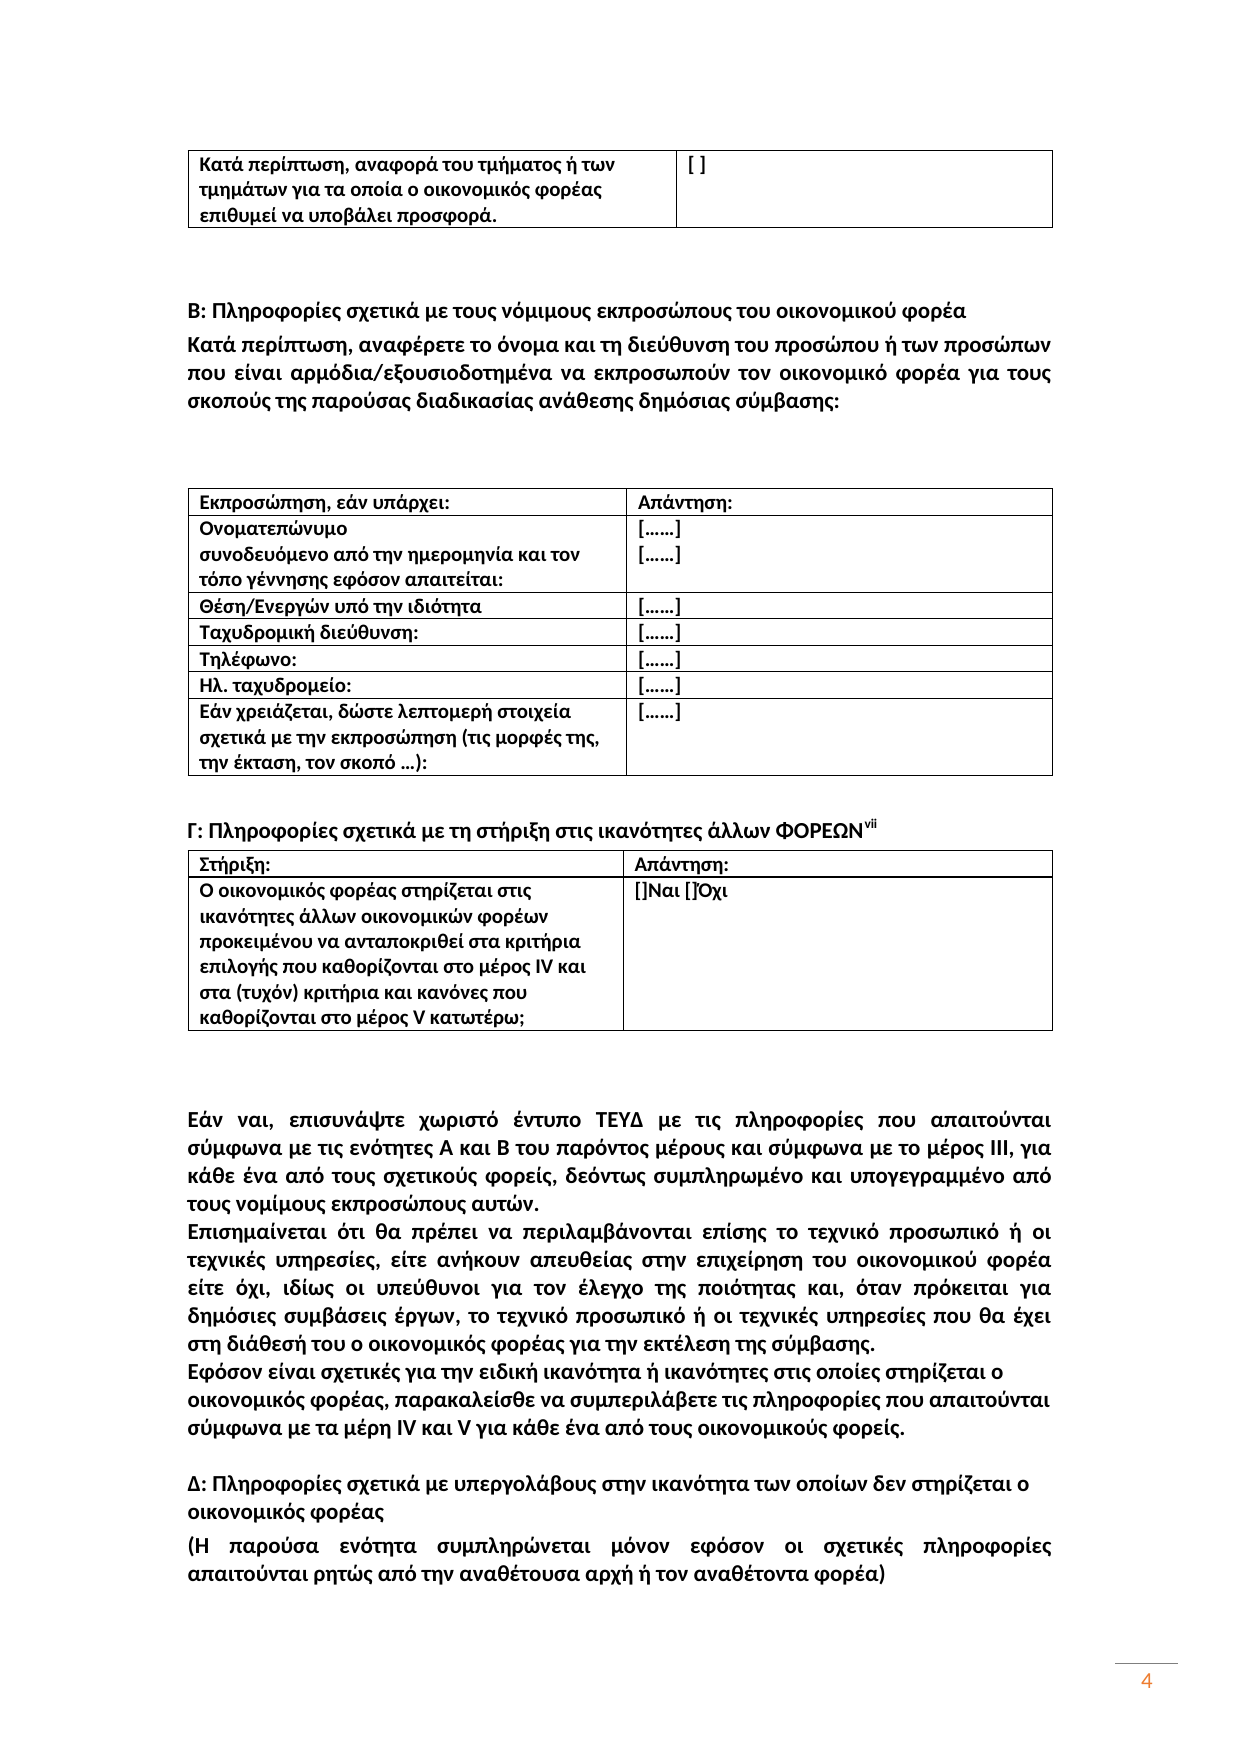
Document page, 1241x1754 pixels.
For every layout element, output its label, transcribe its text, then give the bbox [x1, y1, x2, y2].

table_cell [……] [627, 593, 1052, 618]
table_cell Ονοματεπώνυμο συνοδευόμενο από την ημερομηνία και τον τόπο γέννησης εφόσον απαιτείται: [189, 516, 626, 592]
table_header Εκπροσώπηση, εάν υπάρχει: [189, 489, 626, 514]
table_cell Ταχυδρομική διεύθυνση: [189, 619, 626, 645]
text Εάν ναι, επισυνάψτε χωριστό έντυπο ΤΕΥΔ με τις πληροφορίες που απαιτούνται σύμφωνα με τις ενότητες Α και Β του παρόντος μέρους και σύμφωνα με το μέρος ΙΙΙ, για κάθε ένα από τους σχετικούς φορείς, δεόντως συμπληρωμένο και υπογεγραμμένο από τους νομίμους εκπροσώπους αυτών. [187, 1105, 1053, 1217]
text Β: Πληροφορίες σχετικά με τους νόμιμους εκπροσώπους του οικονομικού φορέα [187, 296, 1053, 324]
table_cell Κατά περίπτωση, αναφορά του τμήματος ή των τμημάτων για τα οποία ο οικονομικός φορέας επιθυμεί να υποβάλει προσφορά. [189, 151, 676, 227]
table_cell Ο οικονομικός φορέας στηρίζεται στις ικανότητες άλλων οικονομικών φορέων προκειμένου να ανταποκριθεί στα κριτήρια επιλογής που καθορίζονται στο μέρος IV και στα (τυχόν) κριτήρια και κανόνες που καθορίζονται στο μέρος V κατωτέρω; [189, 878, 623, 1030]
table_cell [ ] [677, 151, 1052, 227]
table_cell Θέση/Ενεργών υπό την ιδιότητα [189, 593, 626, 618]
table_cell [……] [……] [627, 516, 1052, 592]
table_header Απάντηση: [627, 489, 1052, 514]
table_cell [……] [627, 672, 1052, 698]
table_cell Ηλ. ταχυδρομείο: [189, 672, 626, 698]
table_cell [……] [627, 619, 1052, 645]
text Γ: Πληροφορίες σχετικά με τη στήριξη στις ικανότητες άλλων ΦΟΡΕΩΝvii [187, 816, 1053, 844]
text (Η παρούσα ενότητα συμπληρώνεται μόνον εφόσον οι σχετικές πληροφορίες απαιτούνται ρητώς από την αναθέτουσα αρχή ή τον αναθέτοντα φορέα) [187, 1531, 1053, 1587]
table_cell [……] [627, 699, 1052, 775]
text Δ: Πληροφορίες σχετικά με υπεργολάβους στην ικανότητα των οποίων δεν στηρίζεται ο οικονομικός φορέας [187, 1469, 1053, 1525]
table_cell [……] [627, 646, 1052, 671]
table_header Στήριξη: [189, 851, 623, 876]
text Επισημαίνεται ότι θα πρέπει να περιλαμβάνονται επίσης το τεχνικό προσωπικό ή οι τεχνικές υπηρεσίες, είτε ανήκουν απευθείας στην επιχείρηση του οικονομικού φορέα είτε όχι, ιδίως οι υπεύθυνοι για τον έλεγχο της ποιότητας και, όταν πρόκειται για δημόσιες συμβάσεις έργων, το τεχνικό προσωπικό ή οι τεχνικές υπηρεσίες που θα έχει στη διάθεσή του ο οικονομικός φορέας για την εκτέλεση της σύμβασης. [187, 1217, 1053, 1357]
table_cell Εάν χρειάζεται, δώστε λεπτομερή στοιχεία σχετικά με την εκπροσώπηση (τις μορφές της, την έκταση, τον σκοπό …): [189, 699, 626, 775]
table_cell Τηλέφωνο: [189, 646, 626, 671]
text Κατά περίπτωση, αναφέρετε το όνομα και τη διεύθυνση του προσώπου ή των προσώπων που είναι αρμόδια/εξουσιοδοτημένα να εκπροσωπούν τον οικονομικό φορέα για τους σκοπούς της παρούσας διαδικασίας ανάθεσης δημόσιας σύμβασης: [187, 330, 1053, 414]
table_header Απάντηση: [624, 851, 1052, 876]
text Εφόσον είναι σχετικές για την ειδική ικανότητα ή ικανότητες στις οποίες στηρίζεται ο οικονομικός φορέας, παρακαλείσθε να συμπεριλάβετε τις πληροφορίες που απαιτούνται σύμφωνα με τα μέρη IV και V για κάθε ένα από τους οικονομικούς φορείς. [187, 1357, 1053, 1441]
table_cell []Ναι []Όχι [624, 878, 1052, 1030]
